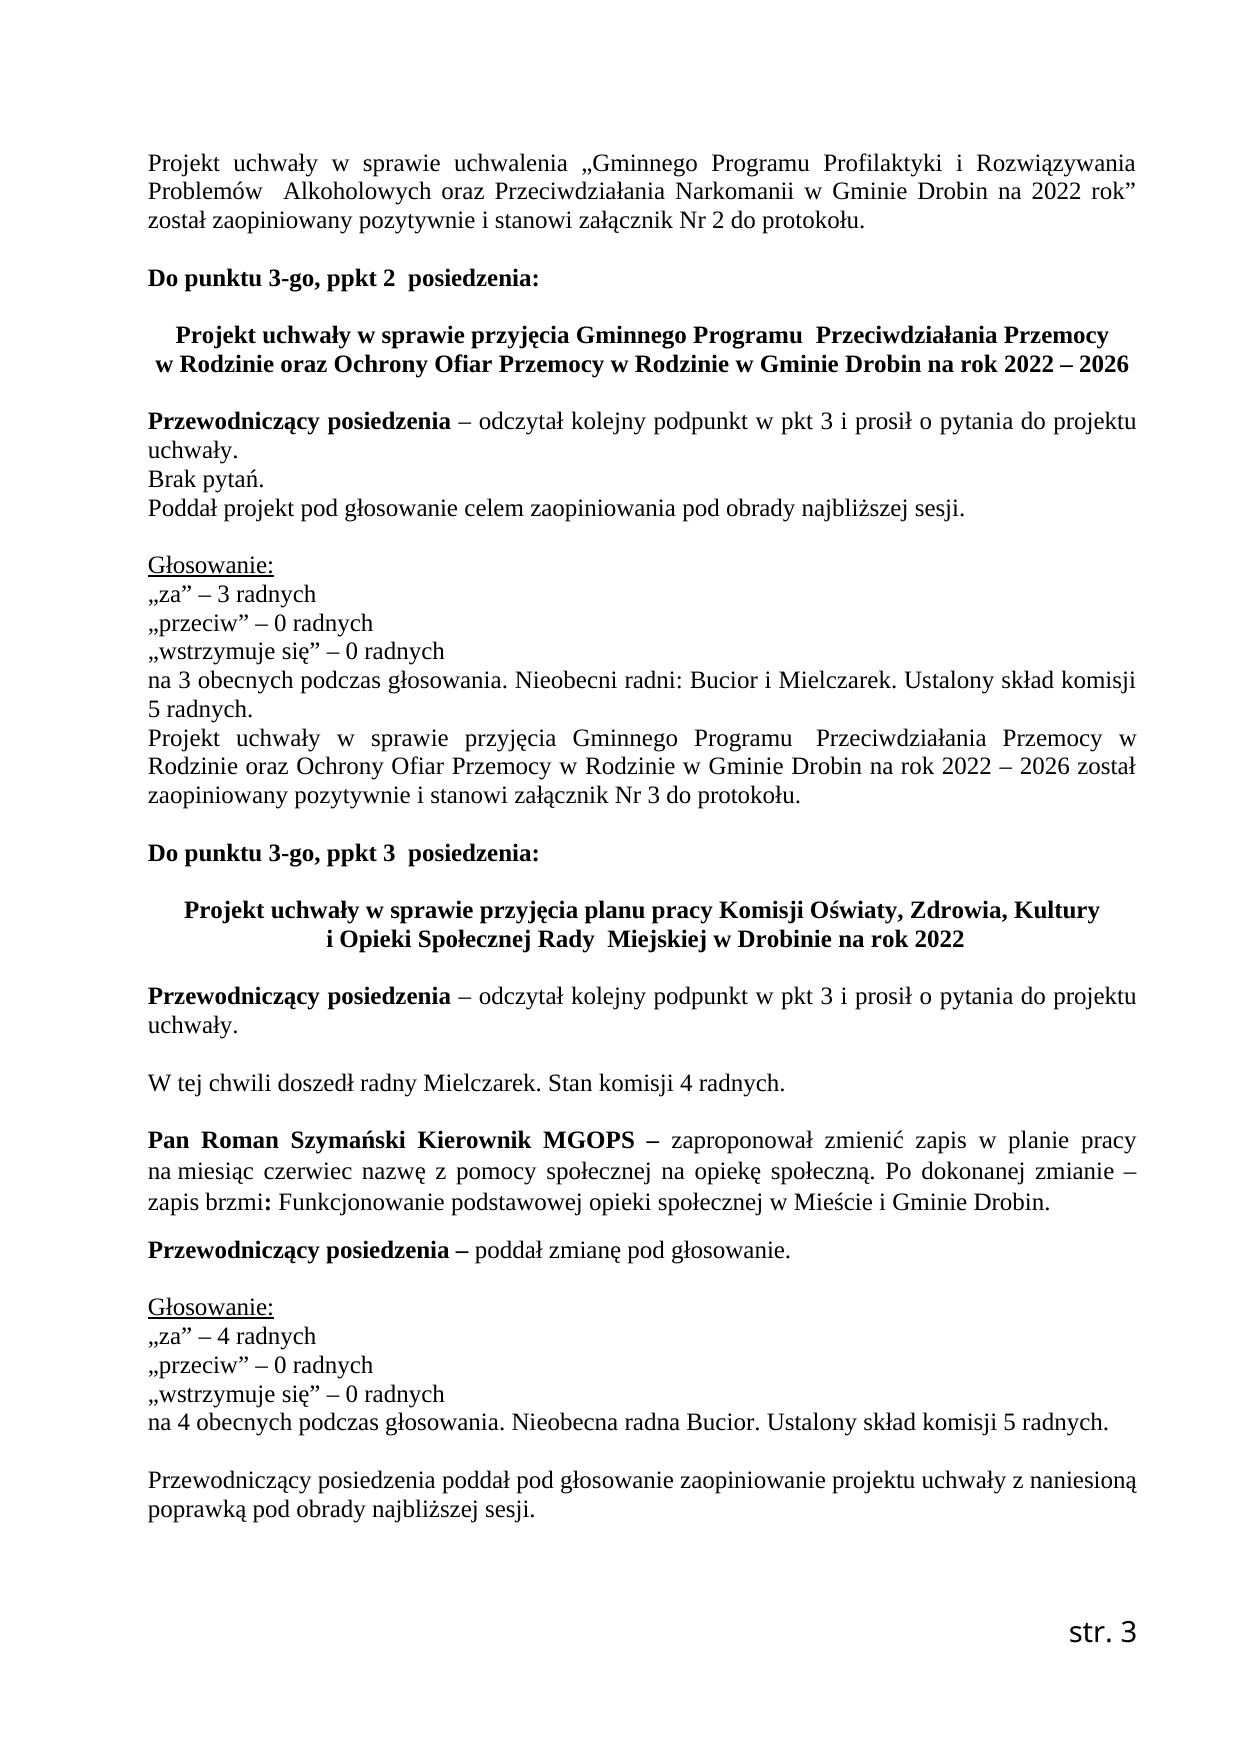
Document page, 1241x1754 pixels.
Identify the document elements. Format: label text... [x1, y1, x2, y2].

text „wstrzymuje się” – 0 radnych [148, 1379, 1137, 1407]
text Głosowanie: [148, 1292, 1137, 1321]
text Do punktu 3-go, ppkt 2 posiedzenia: [148, 263, 1137, 291]
text Projekt uchwały w sprawie przyjęcia planu pracy Komisji Oświaty, Zdrowia, Kultury [148, 895, 1137, 924]
text i Opieki Społecznej Rady Miejskiej w Drobinie na rok 2022 [148, 924, 1137, 953]
text „wstrzymuje się” – 0 radnych [148, 636, 1137, 665]
text Poddał projekt pod głosowanie celem zaopiniowania pod obrady najbliższej sesji. [148, 493, 1137, 521]
text Przewodniczący posiedzenia – odczytał kolejny podpunkt w pkt 3 i prosił o pytania do projektu uchwały. [148, 981, 1137, 1039]
text Brak pytań. [148, 464, 1137, 493]
text „przeciw” – 0 radnych [148, 1350, 1137, 1379]
text Przewodniczący posiedzenia – odczytał kolejny podpunkt w pkt 3 i prosił o pytania do projektu uchwały. [148, 406, 1137, 464]
text W tej chwili doszedł radny Mielczarek. Stan komisji 4 radnych. [148, 1068, 1137, 1096]
text Przewodniczący posiedzenia – poddał zmianę pod głosowanie. [148, 1235, 1137, 1264]
text Pan Roman Szymański Kierownik MGOPS – zaproponował zmienić zapis w planie pracy na miesiąc czerwiec nazwę z pomocy społecznej na opiekę społeczną. Po dokonanej zmianie – zapis brzmi: Funkcjonowanie podstawowej opieki społecznej w Mieście i Gminie Drobin. [148, 1125, 1137, 1216]
text „za” – 3 radnych [148, 579, 1137, 608]
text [148, 1407, 1137, 1436]
text Przewodniczący posiedzenia poddał pod głosowanie zaopiniowanie projektu uchwały z naniesioną poprawką pod obrady najbliższej sesji. [148, 1465, 1137, 1522]
text „przeciw” – 0 radnych [148, 608, 1137, 636]
text „za” – 4 radnych [148, 1321, 1137, 1350]
text Projekt uchwały w sprawie przyjęcia Gminnego Programu Przeciwdziałania Przemocy [148, 320, 1137, 349]
text Głosowanie: [148, 550, 1137, 579]
text Do punktu 3-go, ppkt 3 posiedzenia: [148, 838, 1137, 866]
text Projekt uchwały w sprawie uchwalenia „Gminnego Programu Profilaktyki i Rozwiązywania Problemów Alkoholowych oraz Przeciwdziałania Narkomanii w Gminie Drobin na 2022 rok” został zaopiniowany pozytywnie i stanowi załącznik Nr 2 do protokołu. [148, 148, 1137, 234]
text na 3 obecnych podczas głosowania. Nieobecni radni: Bucior i Mielczarek. Ustalony skład komisji 5 radnych. [148, 665, 1137, 723]
text w Rodzinie oraz Ochrony Ofiar Przemocy w Rodzinie w Gminie Drobin na rok 2022 – 2026 [148, 349, 1137, 378]
text Projekt uchwały w sprawie przyjęcia Gminnego Programu Przeciwdziałania Przemocy w Rodzinie oraz Ochrony Ofiar Przemocy w Rodzinie w Gminie Drobin na rok 2022 – 2026 został zaopiniowany pozytywnie i stanowi załącznik Nr 3 do protokołu. [148, 723, 1137, 809]
